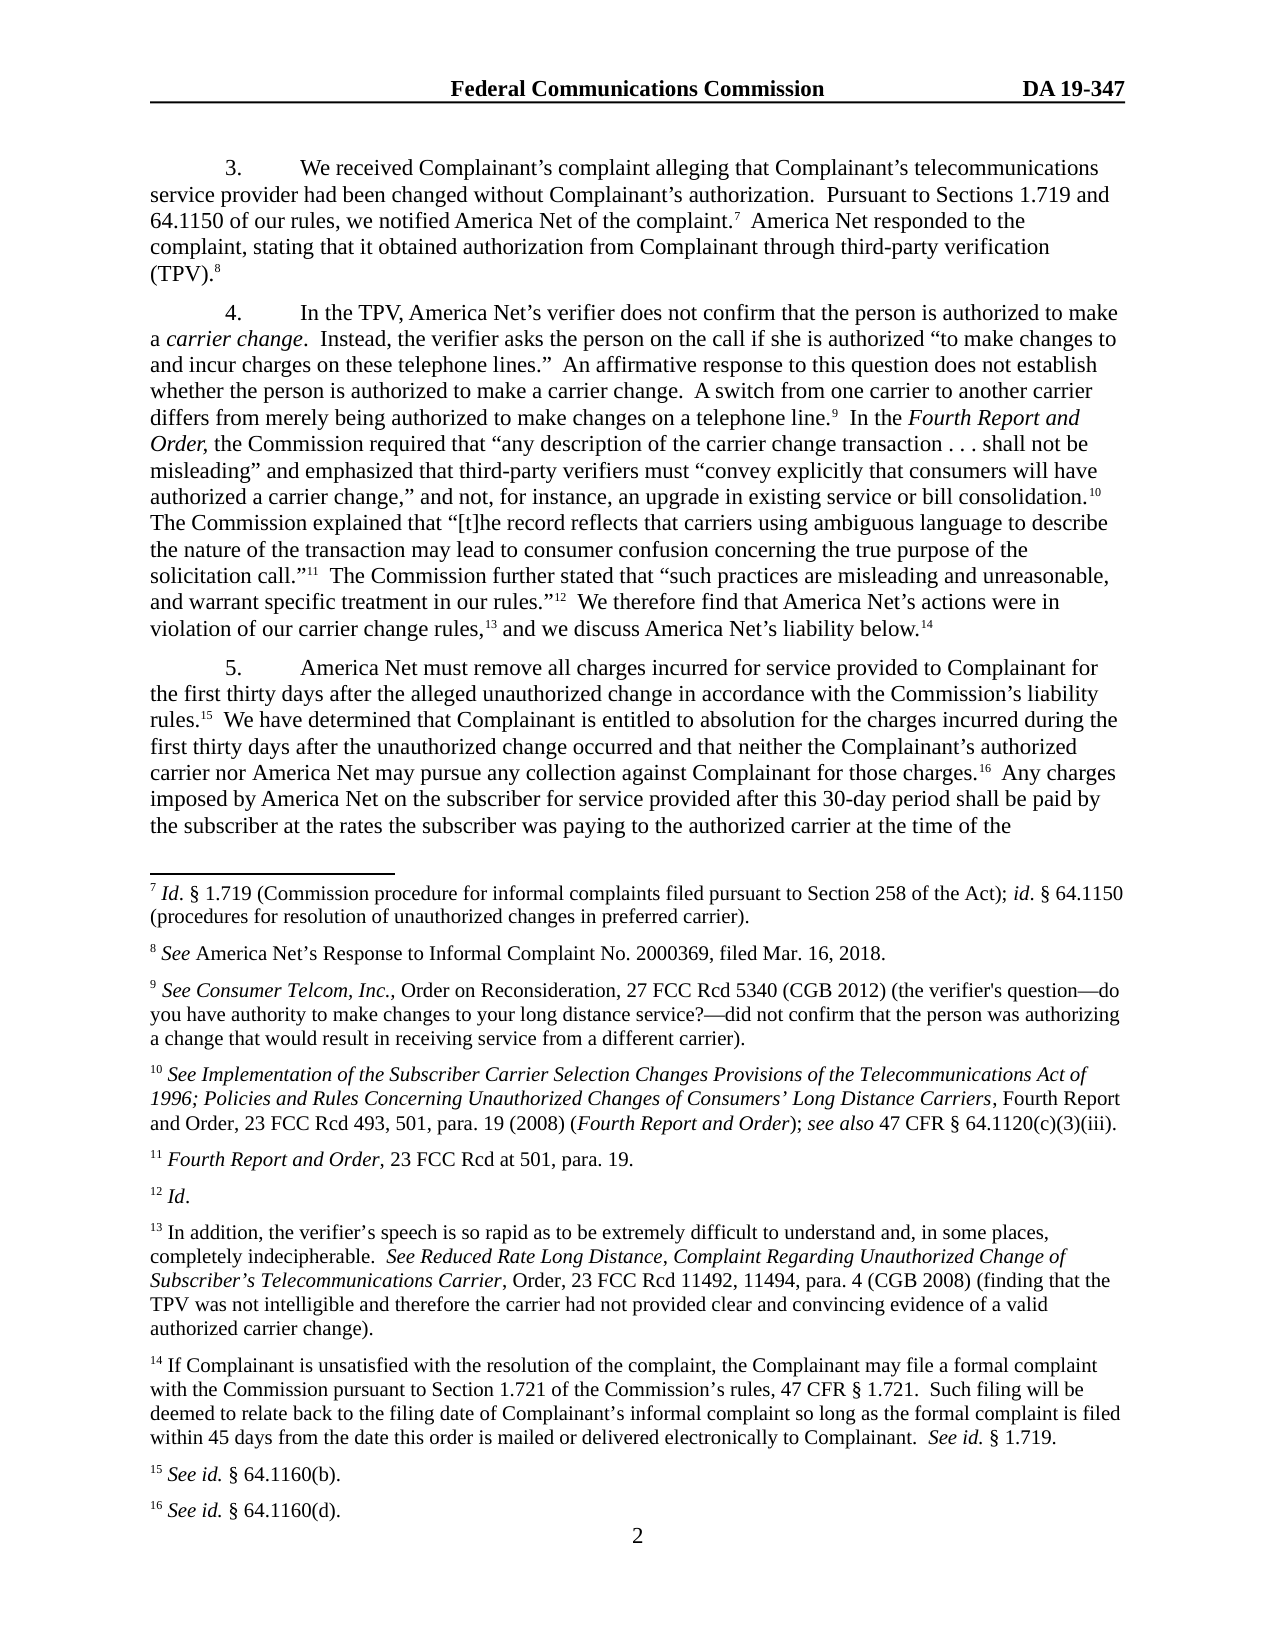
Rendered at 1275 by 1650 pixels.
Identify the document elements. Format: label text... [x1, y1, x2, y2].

list In the TPV, America Net’s verifier does not confirm that the person is authorized to make a carrier change. Instead, the verifier asks the person on the call if she is authorized “to make changes to and incur charges on these telephone lines.” An affirmative response to this question does not establish whether the person is authorized to make a carrier change. A switch from one carrier to another carrier differs from merely being authorized to make changes on a telephone line. In the Fourth Report and Order, the Commission required that “any description of the carrier change transaction . . . shall not be misleading” and emphasized that third-party verifiers must “convey explicitly that consumers will have authorized a carrier change,” and not, for instance, an upgrade in existing service or bill consolidation. The Commission explained that “[t]he record reflects that carriers using ambiguous language to describe the nature of the transaction may lead to consumer confusion concerning the true purpose of the solicitation call.” The Commission further stated that “such practices are misleading and unreasonable, and warrant specific treatment in our rules.” We therefore find that America Net’s actions were in violation of our carrier change rules, and we discuss America Net’s liability below. [150, 298, 1125, 641]
list We received Complainant’s complaint alleging that Complainant’s telecommunications service provider had been changed without Complainant’s authorization. Pursuant to Sections 1.719 and 64.1150 of our rules, we notified America Net of the complaint. America Net responded to the complaint, stating that it obtained authorization from Complainant through third-party verification (TPV). [150, 154, 1125, 286]
list America Net must remove all charges incurred for service provided to Complainant for the first thirty days after the alleged unauthorized change in accordance with the Commission’s liability rules. We have determined that Complainant is entitled to absolution for the charges incurred during the first thirty days after the unauthorized change occurred and that neither the Complainant’s authorized carrier nor America Net may pursue any collection against Complainant for those charges. Any charges imposed by America Net on the subscriber for service provided after this 30-day period shall be paid by the subscriber at the rates the subscriber was paying to the authorized carrier at the time of the unauthorized change. [150, 654, 1125, 838]
